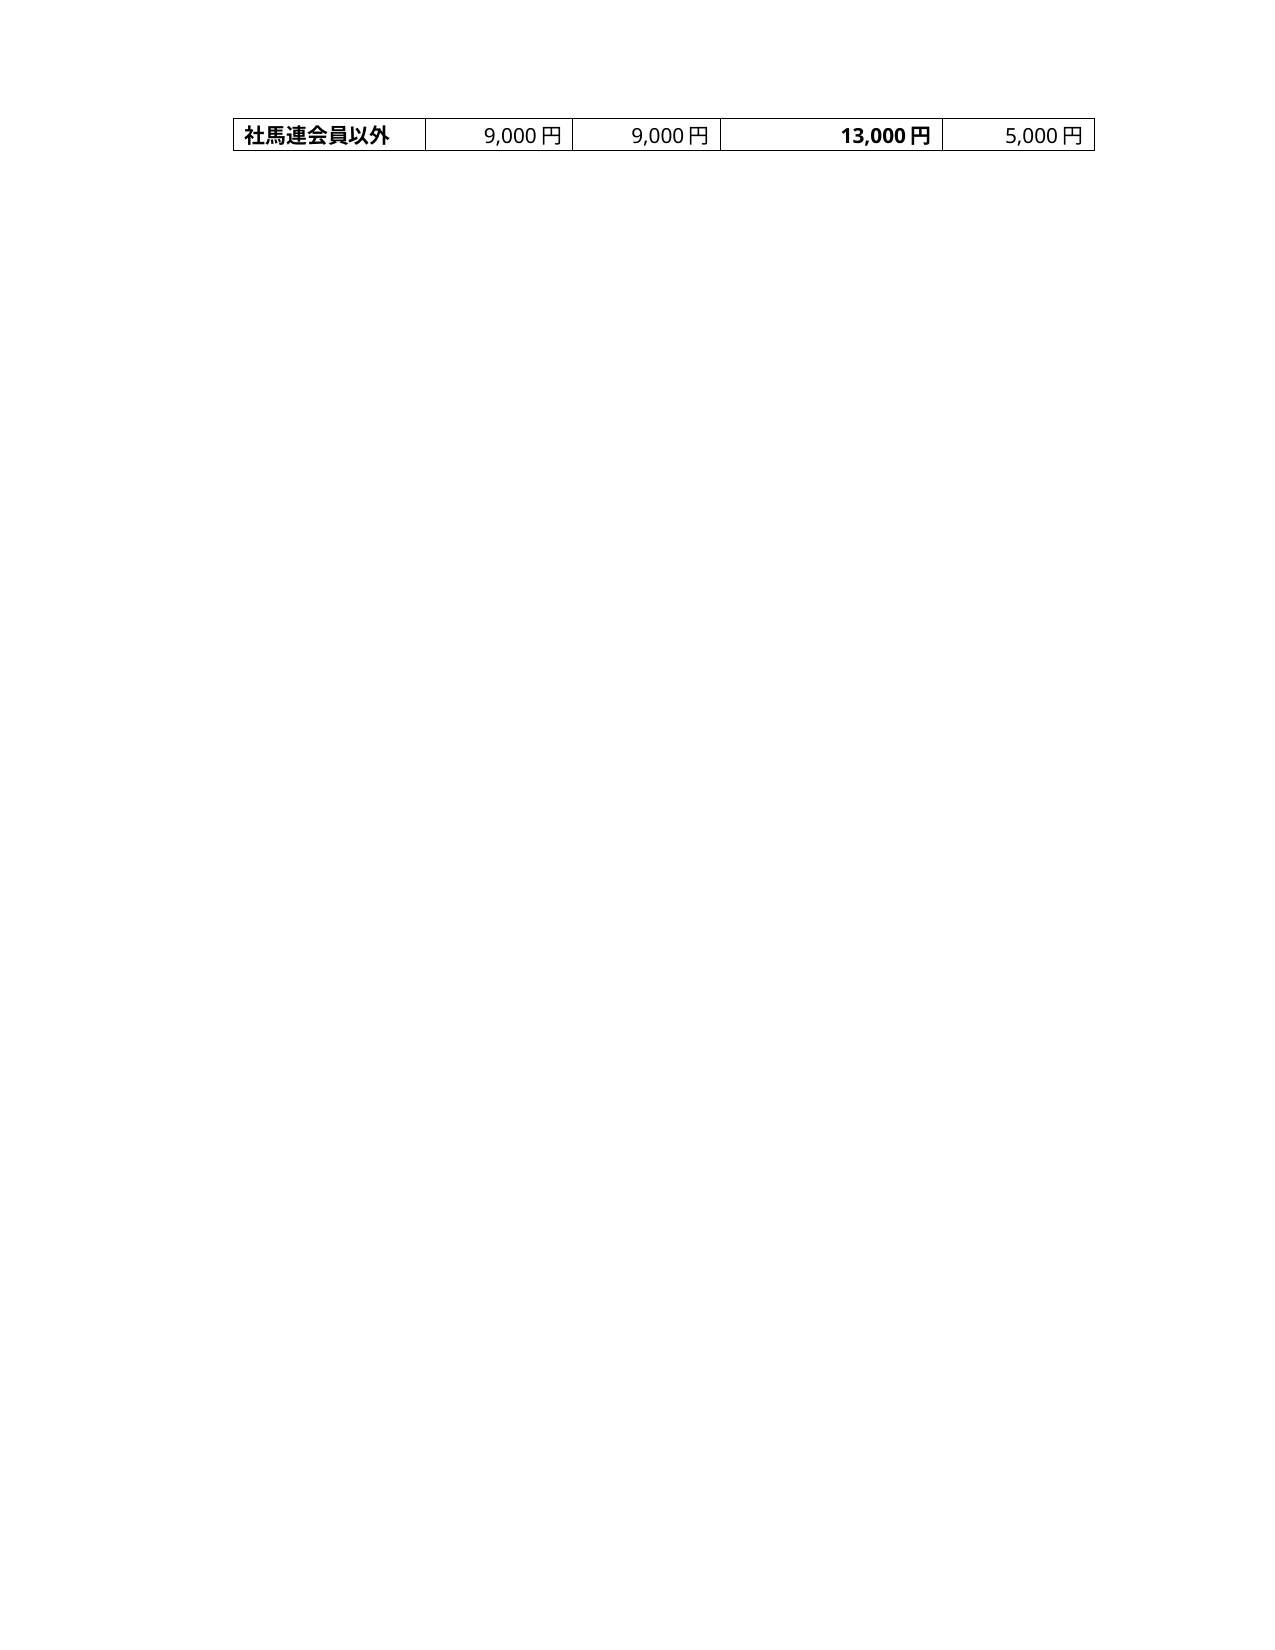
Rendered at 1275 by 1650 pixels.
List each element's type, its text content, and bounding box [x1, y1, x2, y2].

table_cell 9,000円 [426, 119, 572, 149]
table_cell 9,000円 [573, 119, 720, 149]
table_cell 5,000円 [943, 119, 1094, 149]
table_cell 13,000円 [721, 119, 942, 149]
table_cell 社馬連会員以外 [234, 119, 425, 149]
